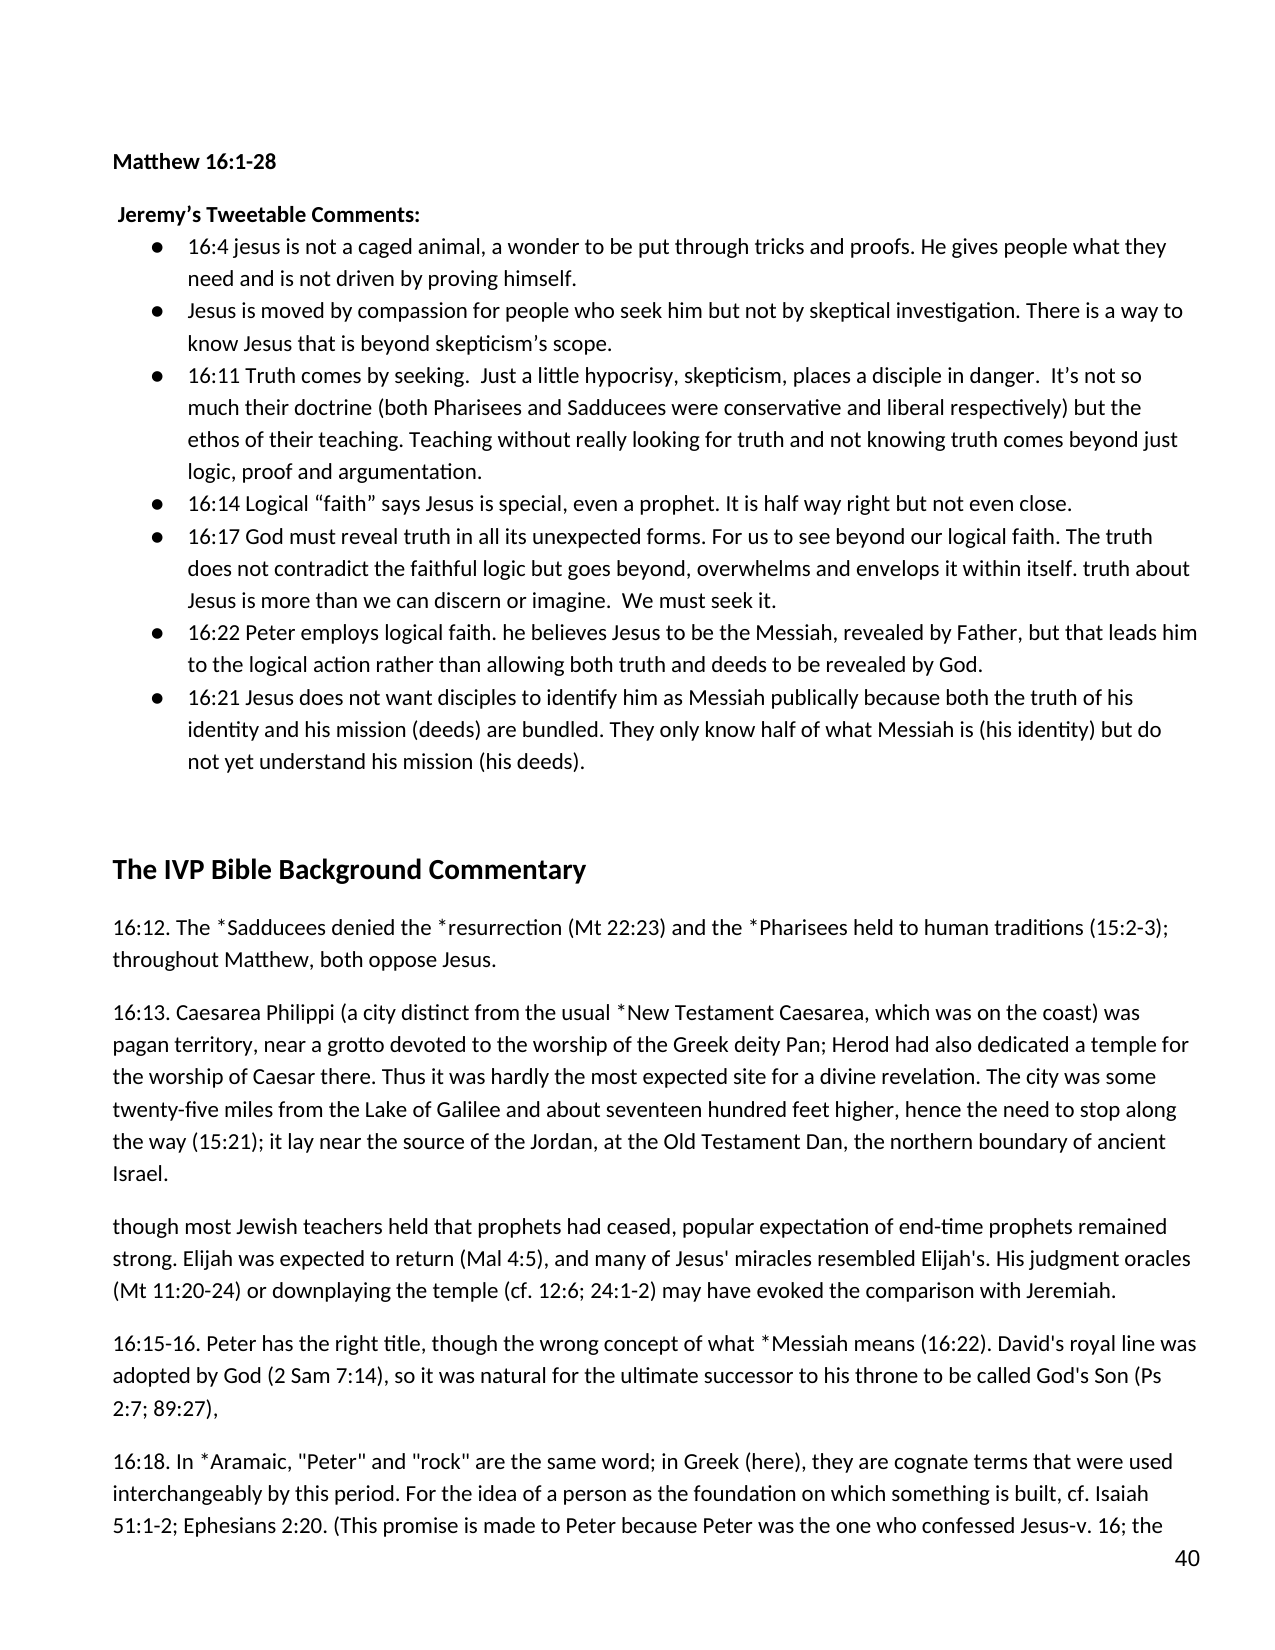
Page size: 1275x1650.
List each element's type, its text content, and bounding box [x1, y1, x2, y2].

list 16:17 God must reveal truth in all its unexpected forms. For us to see beyond our logical faith. The truth does not contradict the faithful logic but goes beyond, overwhelms and envelops it within itself. truth about Jesus is more than we can discern or imagine. We must seek it. [150, 522, 1200, 614]
text The IVP Bible Background Commentary [112, 851, 1200, 887]
text 16:15-16. Peter has the right title, though the wrong concept of what *Messiah means (16:22). David's royal line was adopted by God (2 Sam 7:14), so it was natural for the ultimate successor to his throne to be called God's Son (Ps 2:7; 89:27), [112, 1329, 1200, 1422]
list Jesus is moved by compassion for people who seek him but not by skeptical investigation. There is a way to know Jesus that is beyond skepticism’s scope. [150, 296, 1200, 357]
list 16:4 jesus is not a caged animal, a wonder to be put through tricks and proofs. He gives people what they need and is not driven by proving himself. [150, 232, 1200, 292]
text though most Jewish teachers held that prophets had ceased, popular expectation of end-time prophets remained strong. Elijah was expected to return (Mal 4:5), and many of Jesus' miracles resembled Elijah's. His judgment oracles (Mt 11:20-24) or downplaying the temple (cf. 12:6; 24:1-2) may have evoked the comparison with Jeremiah. [112, 1212, 1200, 1304]
list 16:11 Truth comes by seeking. Just a little hypocrisy, skepticism, places a disciple in danger. It’s not so much their doctrine (both Pharisees and Sadducees were conservative and liberal respectively) but the ethos of their teaching. Teaching without really looking for truth and not knowing truth comes beyond just logic, proof and argumentation. [150, 361, 1200, 485]
list 16:21 Jesus does not want disciples to identify him as Messiah publically because both the truth of his identity and his mission (deeds) are bundled. They only know half of what Messiah is (his identity) but do not yet understand his mission (his deeds). [150, 683, 1200, 775]
list 16:14 Logical “faith” says Jesus is special, even a prophet. It is half way right but not even close. [150, 489, 1200, 518]
list 16:22 Peter employs logical faith. he believes Jesus to be the Messiah, revealed by Father, but that leads him to the logical action rather than allowing both truth and deeds to be revealed by God. [150, 618, 1200, 678]
text Jeremy’s Tweetable Comments: [112, 200, 1200, 228]
text 16:12. The *Sadducees denied the *resurrection (Mt 22:23) and the *Pharisees held to human traditions (15:2-3); throughout Matthew, both oppose Jesus. [112, 913, 1200, 973]
text 16:13. Caesarea Philippi (a city distinct from the usual *New Testament Caesarea, which was on the coast) was pagan territory, near a grotto devoted to the worship of the Greek deity Pan; Herod had also dedicated a temple for the worship of Caesar there. Thus it was hardly the most expected site for a divine revelation. The city was some twenty-five miles from the Lake of Galilee and about seventeen hundred feet higher, hence the need to stop along the way (15:21); it lay near the source of the Jordan, at the Old Testament Dan, the northern boundary of ancient Israel. [112, 998, 1200, 1187]
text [112, 1447, 1200, 1539]
text Matthew 16:1-28 [112, 147, 1200, 175]
